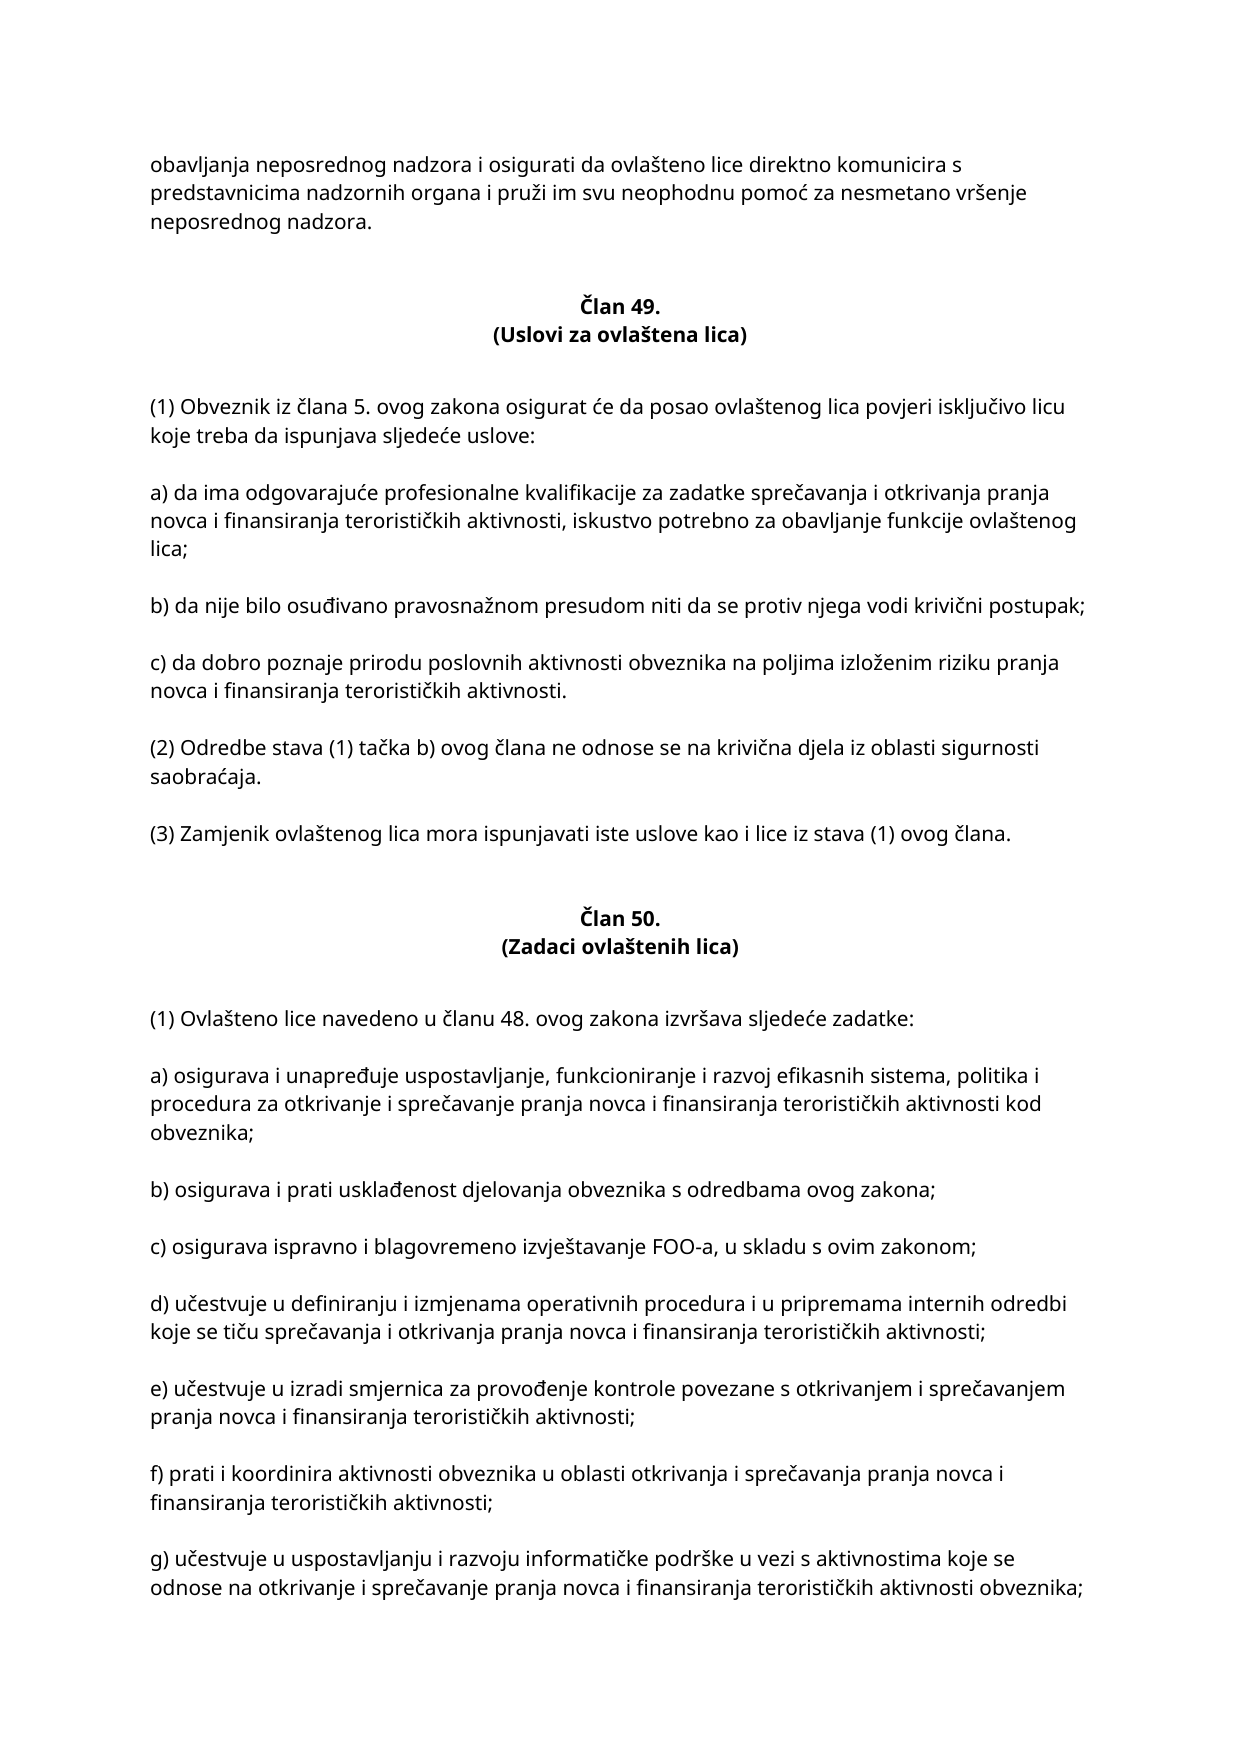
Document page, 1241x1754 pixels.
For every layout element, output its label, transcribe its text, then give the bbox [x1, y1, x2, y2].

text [150, 150, 1090, 292]
text Član 49. (Uslovi za ovlaštena lica) [150, 292, 1090, 377]
text Član 50. (Zadaci ovlaštenih lica) [150, 904, 1090, 989]
text (1) Obveznik iz člana 5. ovog zakona osigurat će da posao ovlaštenog lica povjeri isključivo licu koje treba da ispunjava sljedeće uslove: a) da ima odgovarajuće profesionalne kvalifikacije za zadatke sprečavanja i otkrivanja pranja novca i finansiranja terorističkih aktivnosti, iskustvo potrebno za obavljanje funkcije ovlaštenog lica; b) da nije bilo osuđivano pravosnažnom presudom niti da se protiv njega vodi krivični postupak; c) da dobro poznaje prirodu poslovnih aktivnosti obveznika na poljima izloženim riziku pranja novca i finansiranja terorističkih aktivnosti. (2) Odredbe stava (1) tačka b) ovog člana ne odnose se na krivična djela iz oblasti sigurnosti saobraćaja. (3) Zamjenik ovlaštenog lica mora ispunjavati iste uslove kao i lice iz stava (1) ovog člana. [150, 392, 1090, 904]
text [150, 1004, 1090, 1601]
